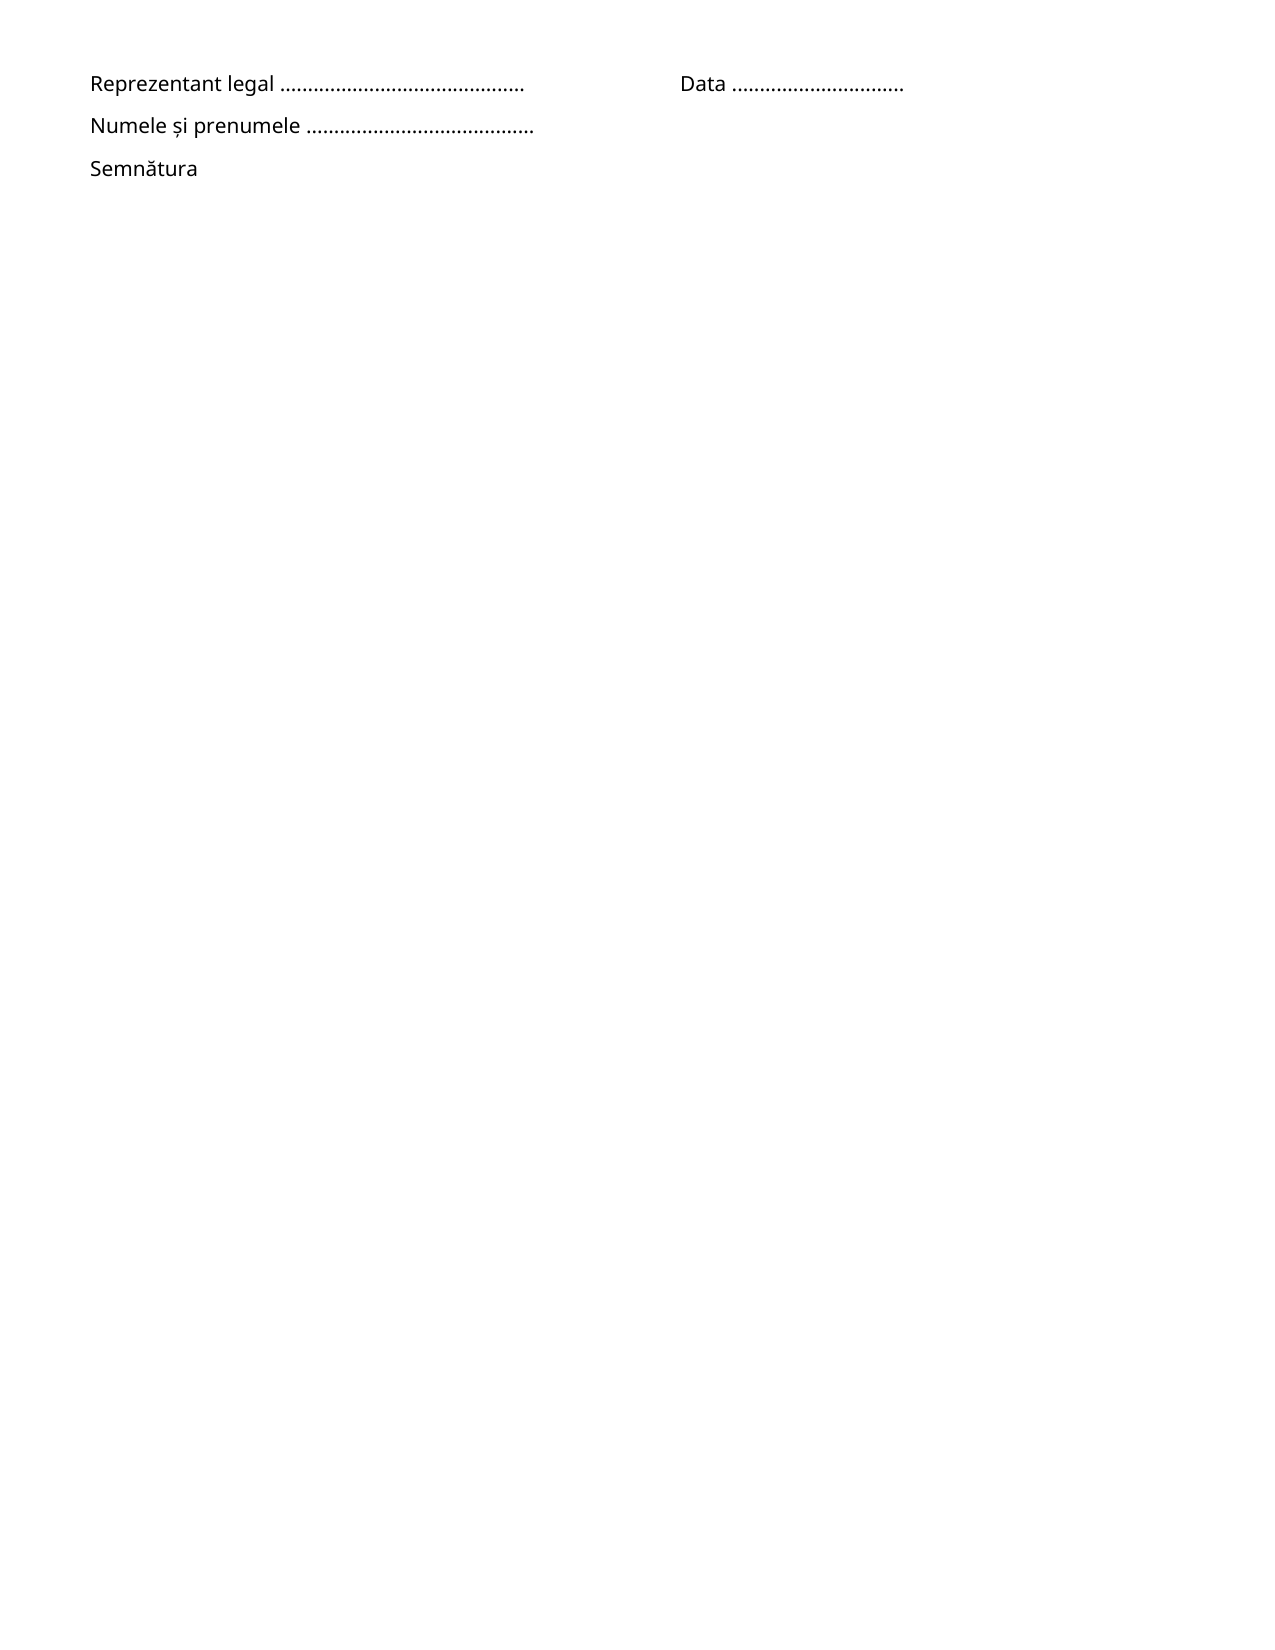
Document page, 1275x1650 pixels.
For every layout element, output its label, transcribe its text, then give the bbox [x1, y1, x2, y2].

text Semnătura [90, 154, 1183, 183]
text Numele și prenumele ......................................... [90, 112, 1183, 140]
text Reprezentant legal ............................................ Data ............................... [90, 69, 1183, 97]
